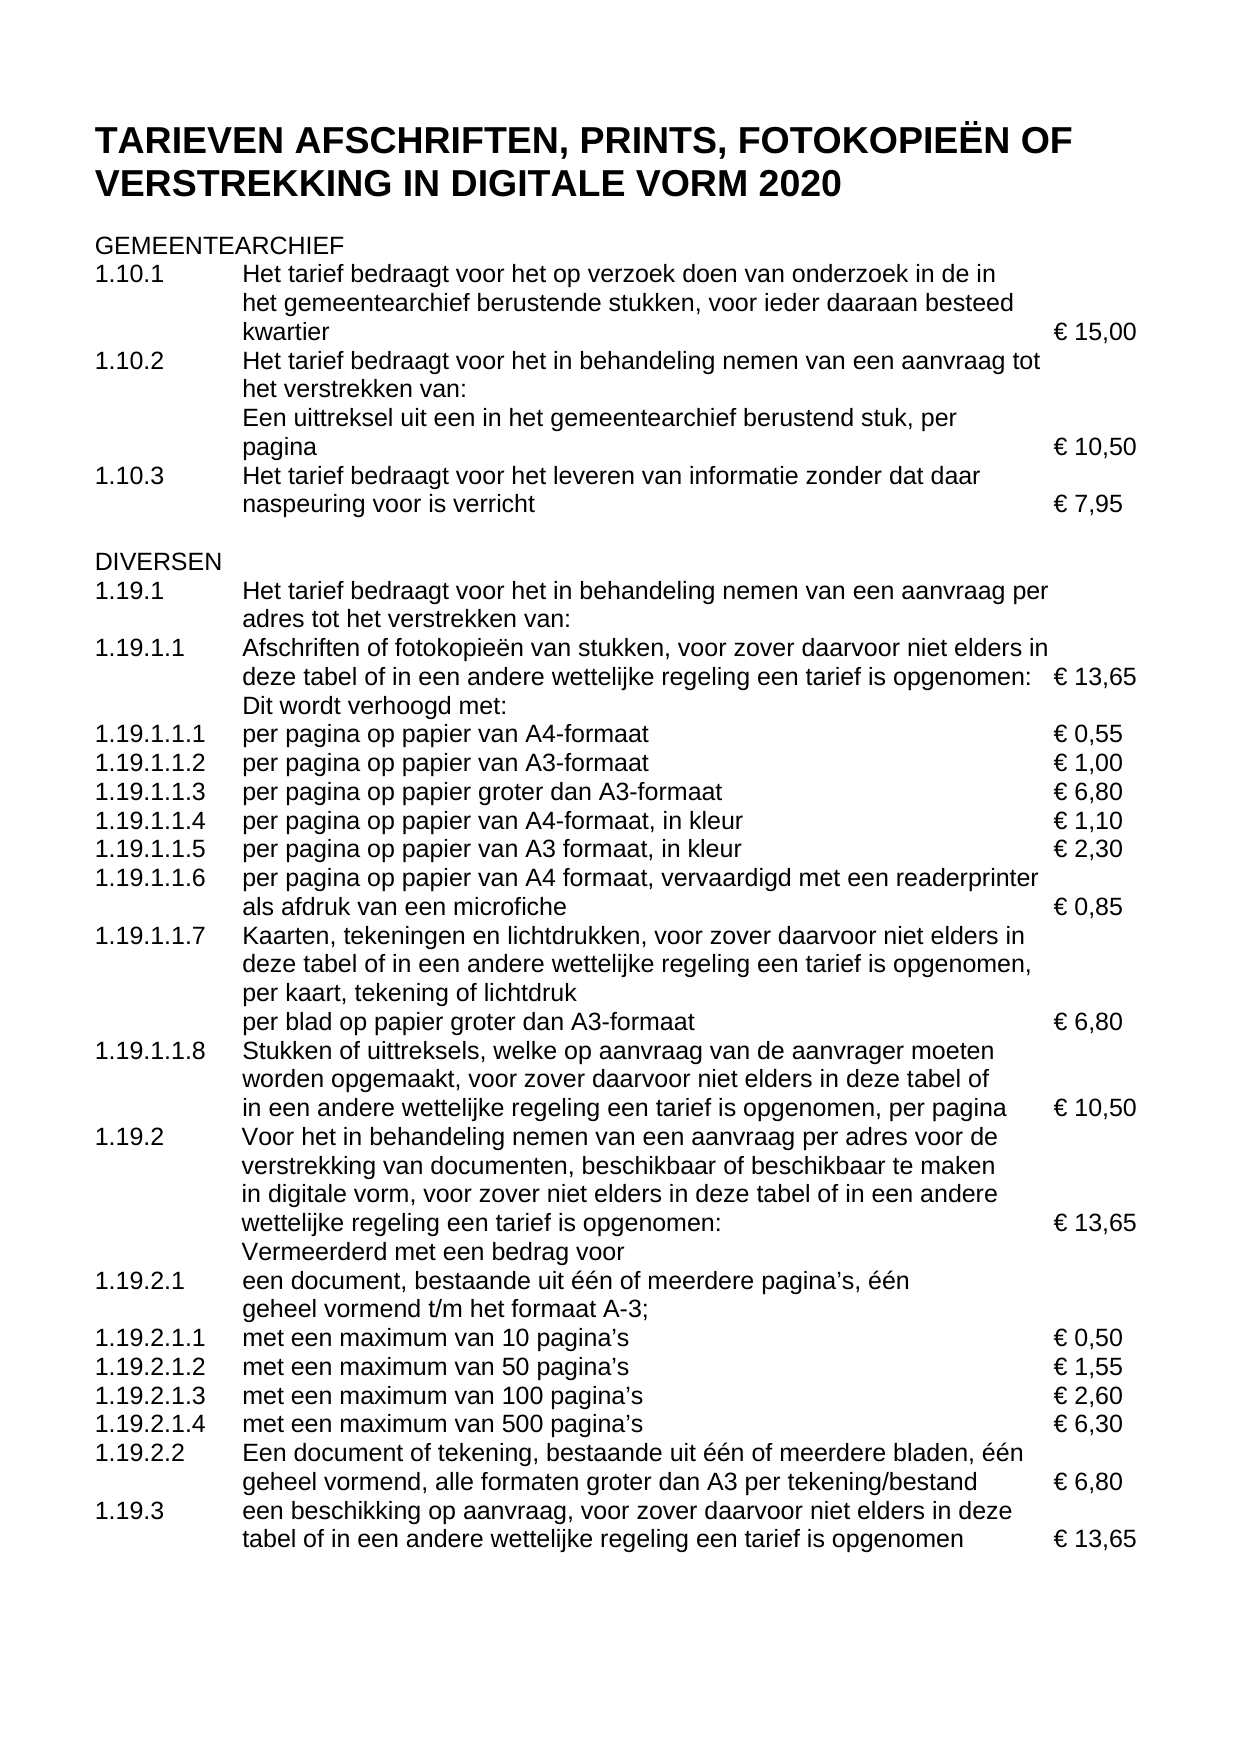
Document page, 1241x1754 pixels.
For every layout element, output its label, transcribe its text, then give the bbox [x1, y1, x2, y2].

text 1.19.1.1.1 per pagina op papier van A4-formaat € 0,55 [94, 719, 1146, 748]
text geheel vormend t/m het formaat A-3; [168, 1294, 1146, 1323]
text 1.19.1 Het tarief bedraagt voor het in behandeling nemen van een aanvraag per [94, 576, 1146, 604]
text kwartier € 15,00 [168, 317, 1146, 346]
text DIVERSEN [94, 547, 1146, 576]
text als afdruk van een microfiche € 0,85 [168, 892, 1146, 921]
text worden opgemaakt, voor zover daarvoor niet elders in deze tabel of [242, 1064, 1146, 1093]
text 1.19.2.2 Een document of tekening, bestaande uit één of meerdere bladen, één [94, 1438, 1146, 1467]
text 1.19.1.1.3 per pagina op papier groter dan A3-formaat € 6,80 [94, 777, 1146, 806]
text wettelijke regeling een tarief is opgenomen: € 13,65 [241, 1208, 1146, 1237]
text naspeuring voor is verricht € 7,95 [168, 489, 1146, 518]
text pagina € 10,50 [242, 432, 1146, 461]
text 1.19.1.1.6 per pagina op papier van A4 formaat, vervaardigd met een readerprinter [94, 863, 1146, 892]
text in digitale vorm, voor zover niet elders in deze tabel of in een andere [241, 1179, 1146, 1208]
text 1.19.2.1.4 met een maximum van 500 pagina’s € 6,30 [94, 1409, 1146, 1438]
text tabel of in een andere wettelijke regeling een tarief is opgenomen € 13,65 [94, 1524, 1146, 1553]
text in een andere wettelijke regeling een tarief is opgenomen, per pagina € 10,50 [242, 1093, 1146, 1122]
text 1.19.2.1 een document, bestaande uit één of meerdere pagina’s, één [94, 1266, 1146, 1294]
text verstrekking van documenten, beschikbaar of beschikbaar te maken [241, 1151, 1146, 1179]
text 1.19.1.1.5 per pagina op papier van A3 formaat, in kleur € 2,30 [94, 834, 1146, 863]
text deze tabel of in een andere wettelijke regeling een tarief is opgenomen: € 13,65 [168, 662, 1146, 691]
text 1.19.1.1.8 Stukken of uittreksels, welke op aanvraag van de aanvrager moeten [94, 1036, 1146, 1064]
text het verstrekken van: [168, 374, 1146, 403]
text per kaart, tekening of lichtdruk [168, 978, 1146, 1007]
text 1.19.2 Voor het in behandeling nemen van een aanvraag per adres voor de [94, 1122, 1146, 1151]
text het gemeentearchief berustende stukken, voor ieder daaraan besteed [168, 288, 1146, 317]
text 1.10.2 Het tarief bedraagt voor het in behandeling nemen van een aanvraag tot [94, 346, 1146, 374]
text deze tabel of in een andere wettelijke regeling een tarief is opgenomen, [168, 949, 1146, 978]
text 1.19.2.1.1 met een maximum van 10 pagina’s € 0,50 [94, 1323, 1146, 1352]
text geheel vormend, alle formaten groter dan A3 per tekening/bestand € 6,80 [168, 1467, 1146, 1496]
text 1.19.1.1.7 Kaarten, tekeningen en lichtdrukken, voor zover daarvoor niet elders in [94, 921, 1146, 949]
text Dit wordt verhoogd met: [168, 691, 1146, 719]
text 1.19.2.1.3 met een maximum van 100 pagina’s € 2,60 [94, 1381, 1146, 1409]
text 1.10.3 Het tarief bedraagt voor het leveren van informatie zonder dat daar [94, 461, 1146, 489]
text TARIEVEN AFSCHRIFTEN, PRINTS, FOTOKOPIEËN OF VERSTREKKING IN DIGITALE VORM 2020 [94, 118, 1146, 204]
text 1.19.3 een beschikking op aanvraag, voor zover daarvoor niet elders in deze [94, 1496, 1146, 1524]
text GEMEENTEARCHIEF [94, 231, 1146, 259]
text 1.19.1.1.2 per pagina op papier van A3-formaat € 1,00 [94, 748, 1146, 777]
text 1.10.1 Het tarief bedraagt voor het op verzoek doen van onderzoek in de in [94, 259, 1146, 288]
text Vermeerderd met een bedrag voor [241, 1237, 1146, 1266]
text 1.19.1.1 Afschriften of fotokopieën van stukken, voor zover daarvoor niet elders in [94, 633, 1146, 662]
text per blad op papier groter dan A3-formaat € 6,80 [168, 1007, 1146, 1036]
text 1.19.2.1.2 met een maximum van 50 pagina’s € 1,55 [94, 1352, 1146, 1381]
text adres tot het verstrekken van: [168, 604, 1146, 633]
text 1.19.1.1.4 per pagina op papier van A4-formaat, in kleur € 1,10 [94, 806, 1146, 834]
text Een uittreksel uit een in het gemeentearchief berustend stuk, per [94, 403, 1146, 432]
